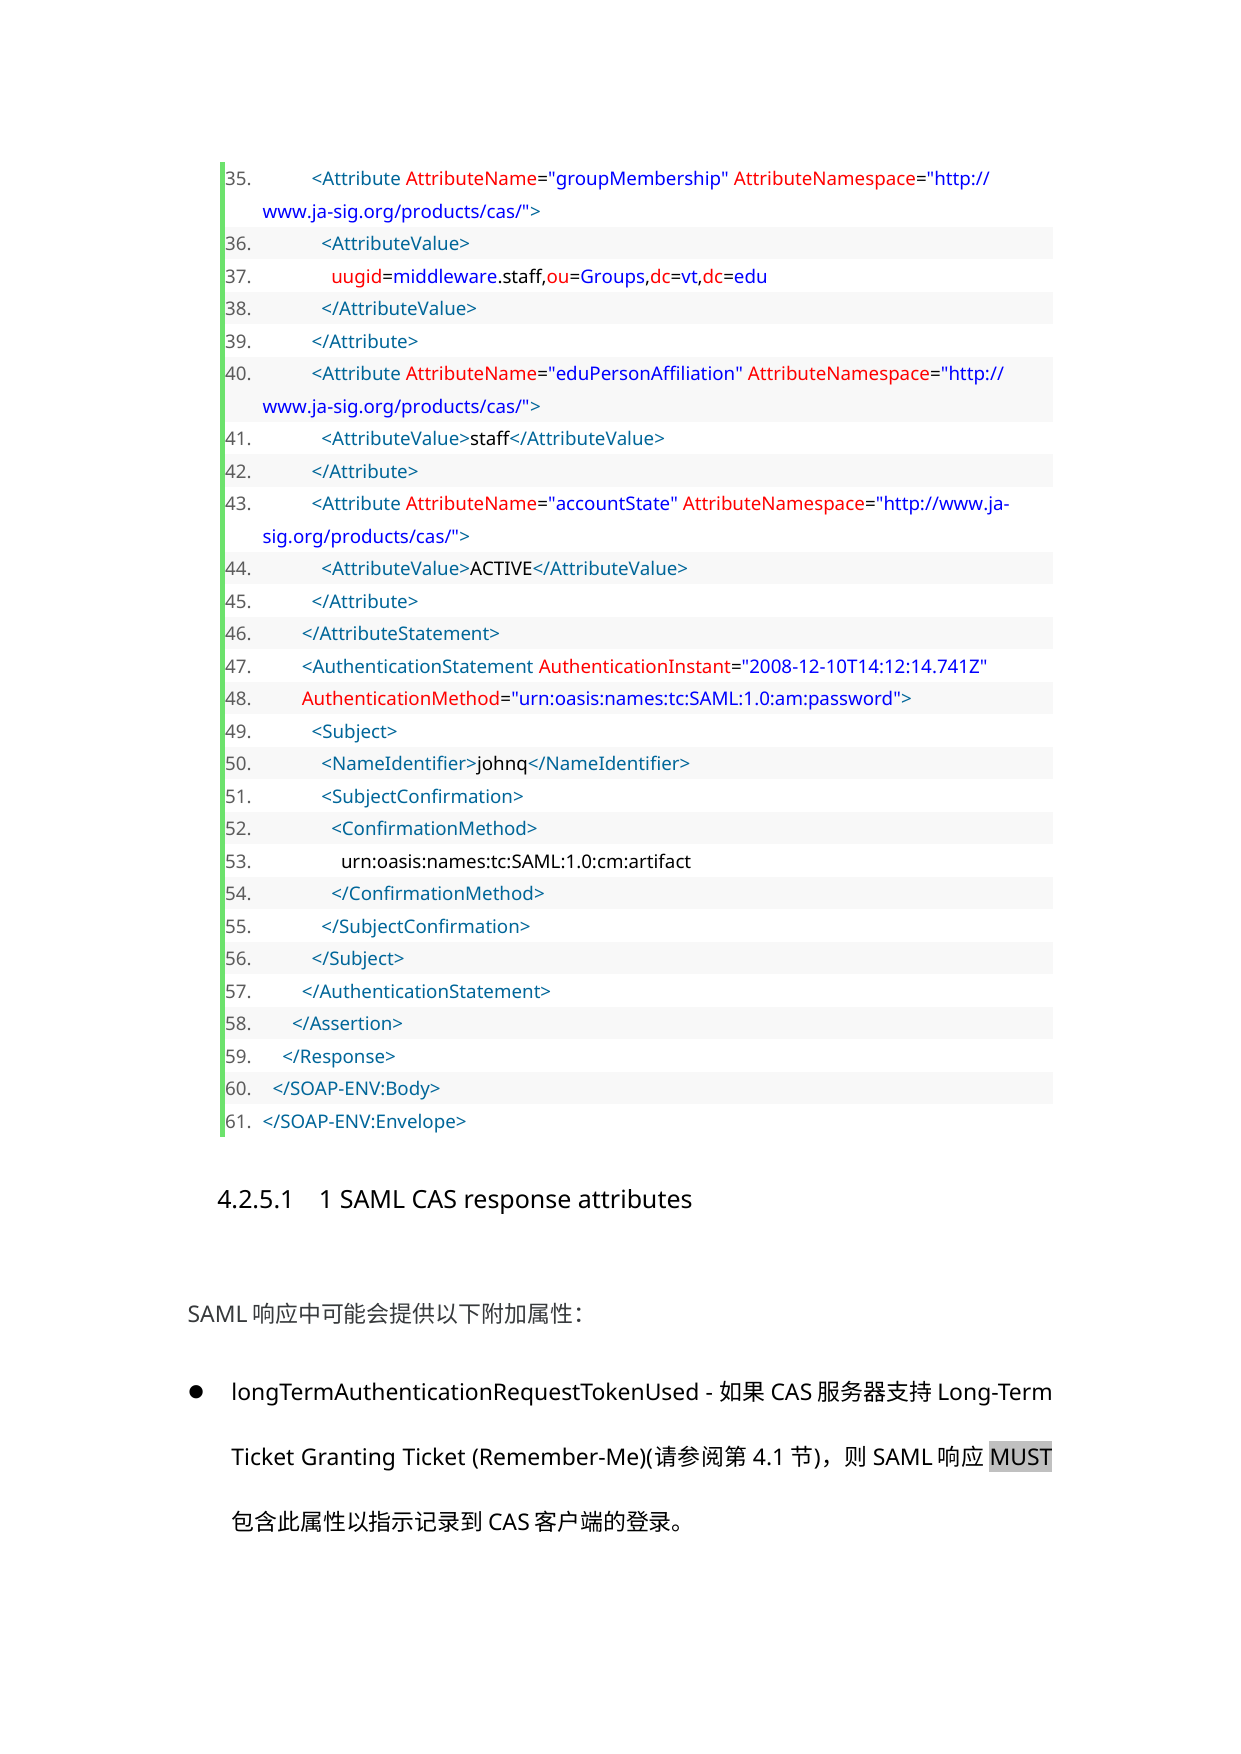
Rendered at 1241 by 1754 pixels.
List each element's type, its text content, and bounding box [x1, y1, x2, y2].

list </AttributeStatement> [225, 617, 1053, 649]
list urn:oasis:names:tc:SAML:1.0:cm:artifact [225, 844, 1053, 877]
list <Attribute AttributeName="accountState" AttributeNamespace="http://www.ja-sig.org/products/cas/"> [225, 487, 1053, 552]
list </AttributeValue> [225, 292, 1053, 324]
list uugid=middleware.staff,ou=Groups,dc=vt,dc=edu [225, 259, 1053, 292]
list </Response> [225, 1039, 1053, 1072]
list <ConfirmationMethod> [225, 812, 1053, 844]
list <Subject> [225, 714, 1053, 747]
list </AuthenticationStatement> [225, 974, 1053, 1007]
list longTermAuthenticationRequestTokenUsed - 如果CAS服务器支持Long-Term Ticket Granting Ticket (Remember-Me)(请参阅第4.1节)，则SAML响应MUST包含此属性以指示记录到CAS客户端的登录。 [187, 1358, 1053, 1553]
list <Attribute AttributeName="groupMembership" AttributeNamespace="http://www.ja-sig.org/products/cas/"> [225, 162, 1053, 227]
subtitle 1 SAML CAS response attributes [217, 1166, 1053, 1231]
list </SubjectConfirmation> [225, 909, 1053, 942]
list <AttributeValue> [225, 227, 1053, 259]
list <AttributeValue>ACTIVE</AttributeValue> [225, 552, 1053, 584]
list <Attribute AttributeName="eduPersonAffiliation" AttributeNamespace="http://www.ja-sig.org/products/cas/"> [225, 357, 1053, 422]
list <SubjectConfirmation> [225, 779, 1053, 812]
list </SOAP-ENV:Body> [225, 1072, 1053, 1104]
list <AuthenticationStatement AuthenticationInstant="2008-12-10T14:12:14.741Z" [225, 649, 1053, 682]
list </ConfirmationMethod> [225, 877, 1053, 909]
list </Assertion> [225, 1007, 1053, 1039]
list AuthenticationMethod="urn:oasis:names:tc:SAML:1.0:am:password"> [225, 682, 1053, 714]
text SAML响应中可能会提供以下附加属性： [187, 1280, 1053, 1345]
list <AttributeValue>staff</AttributeValue> [225, 422, 1053, 454]
list </Attribute> [225, 584, 1053, 617]
list </Attribute> [225, 324, 1053, 357]
list </SOAP-ENV:Envelope> [225, 1104, 1053, 1137]
list <NameIdentifier>johnq</NameIdentifier> [225, 747, 1053, 779]
list </Attribute> [225, 454, 1053, 487]
list </Subject> [225, 942, 1053, 974]
